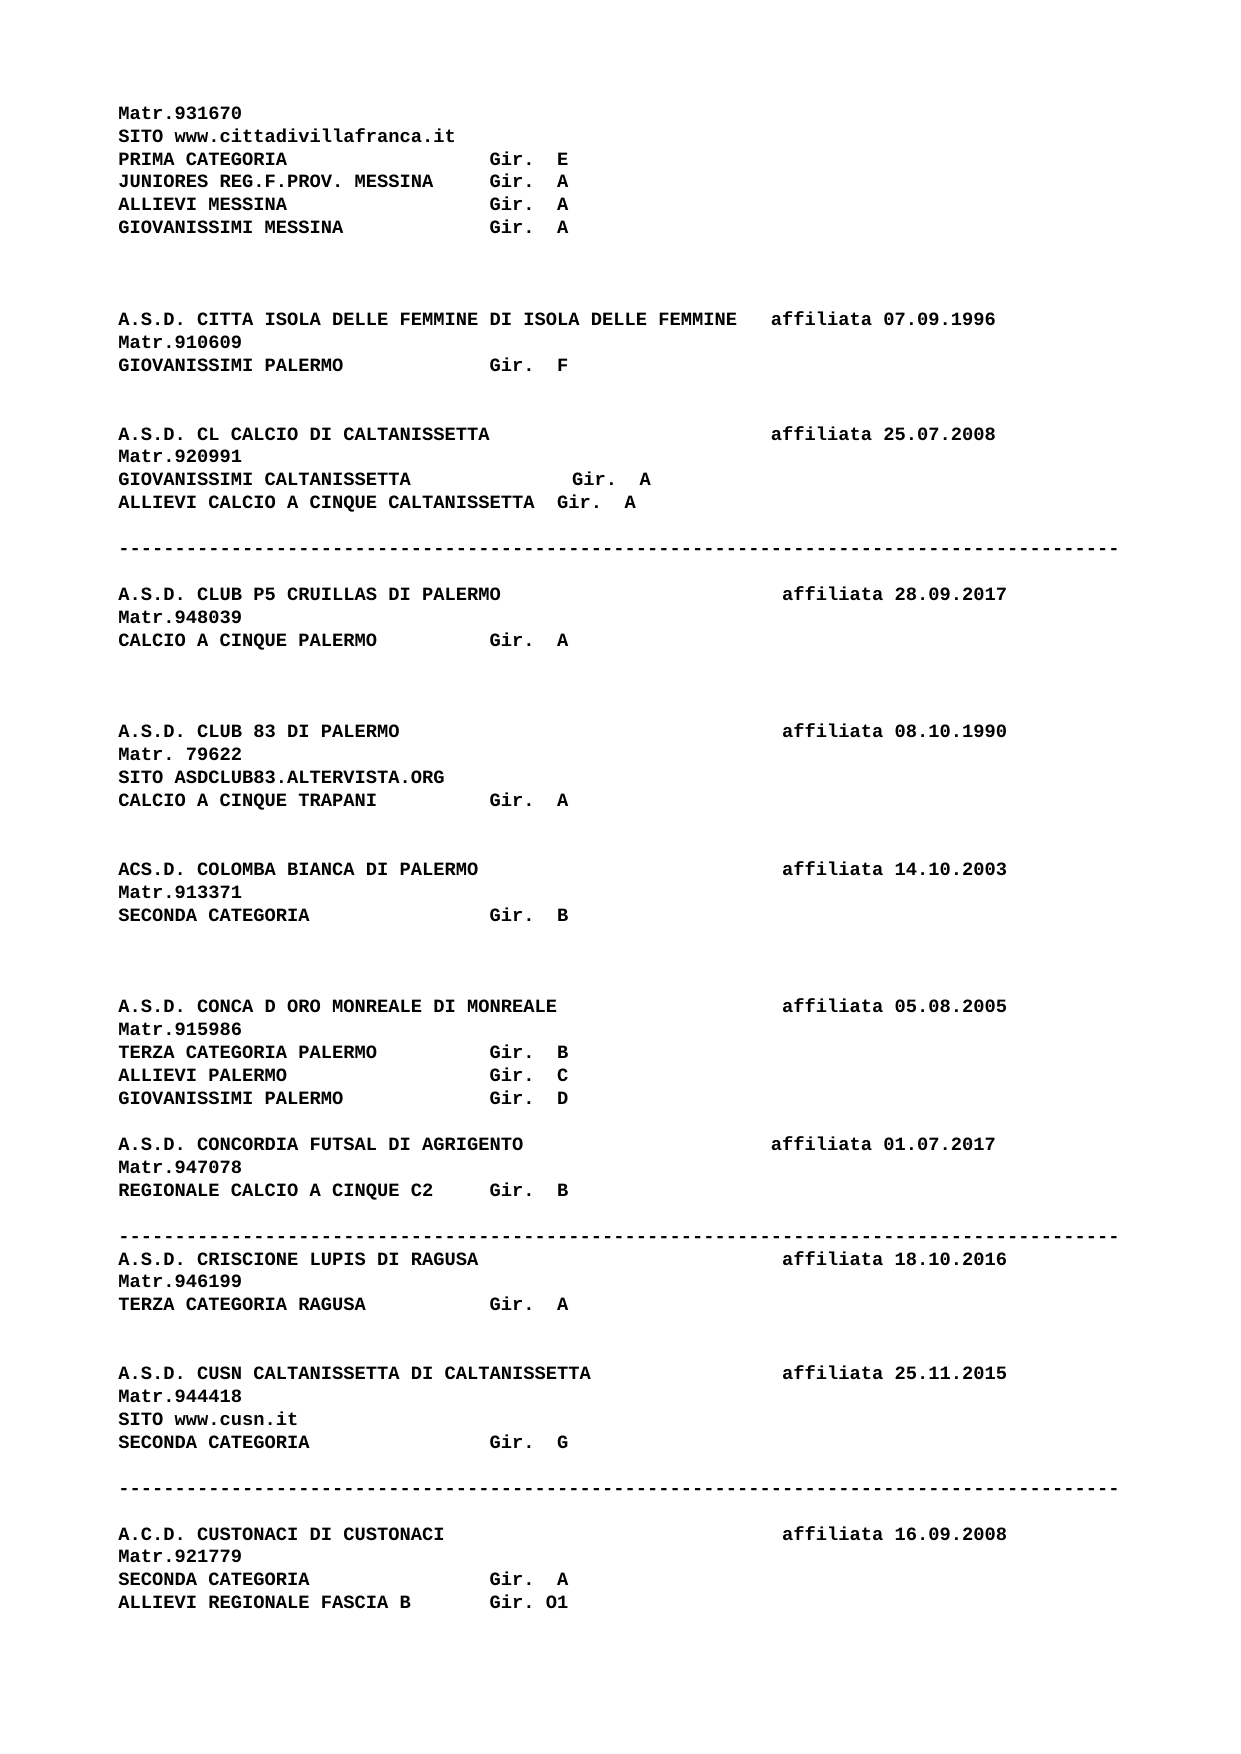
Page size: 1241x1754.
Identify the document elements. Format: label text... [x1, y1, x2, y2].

text Matr.921779 [118, 1547, 1152, 1568]
text CALCIO A CINQUE PALERMO Gir. A [118, 631, 1152, 652]
text ----------------------------------------------------------------------------------------- [118, 1478, 1152, 1500]
text TERZA CATEGORIA RAGUSA Gir. A [118, 1295, 1152, 1316]
text ALLIEVI PALERMO Gir. C [118, 1066, 1152, 1087]
text GIOVANISSIMI MESSINA Gir. A [118, 218, 1152, 239]
text A.C.D. CUSTONACI DI CUSTONACI affiliata 16.09.2008 [118, 1524, 1152, 1546]
text GIOVANISSIMI CALTANISSETTA Gir. A [118, 470, 1152, 491]
text ----------------------------------------------------------------------------------------- [118, 1226, 1152, 1248]
text Matr.910609 [118, 333, 1152, 354]
text A.S.D. CONCA D ORO MONREALE DI MONREALE affiliata 05.08.2005 [118, 997, 1152, 1018]
text A.S.D. CONCORDIA FUTSAL DI AGRIGENTO affiliata 01.07.2017 [118, 1135, 1152, 1156]
text Matr.931670 [118, 103, 1152, 125]
text ALLIEVI MESSINA Gir. A [118, 195, 1152, 216]
text GIOVANISSIMI PALERMO Gir. D [118, 1089, 1152, 1110]
text Matr.913371 [118, 883, 1152, 904]
text SECONDA CATEGORIA Gir. G [118, 1433, 1152, 1454]
text SECONDA CATEGORIA Gir. B [118, 906, 1152, 927]
text Matr.920991 [118, 447, 1152, 468]
text SITO www.cusn.it [118, 1410, 1152, 1431]
text ALLIEVI CALCIO A CINQUE CALTANISSETTA Gir. A [118, 493, 1152, 514]
text Matr.948039 [118, 608, 1152, 629]
text GIOVANISSIMI PALERMO Gir. F [118, 356, 1152, 377]
text ----------------------------------------------------------------------------------------- [118, 539, 1152, 560]
text A.S.D. CITTA ISOLA DELLE FEMMINE DI ISOLA DELLE FEMMINE affiliata 07.09.1996 [118, 310, 1152, 331]
text TERZA CATEGORIA PALERMO Gir. B [118, 1043, 1152, 1064]
text Matr.946199 [118, 1272, 1152, 1293]
text REGIONALE CALCIO A CINQUE C2 Gir. B [118, 1181, 1152, 1202]
text A.S.D. CUSN CALTANISSETTA DI CALTANISSETTA affiliata 25.11.2015 [118, 1364, 1152, 1385]
text Matr.947078 [118, 1158, 1152, 1179]
text A.S.D. CLUB P5 CRUILLAS DI PALERMO affiliata 28.09.2017 [118, 585, 1152, 606]
text ACS.D. COLOMBA BIANCA DI PALERMO affiliata 14.10.2003 [118, 860, 1152, 881]
text CALCIO A CINQUE TRAPANI Gir. A [118, 791, 1152, 812]
text SITO www.cittadivillafranca.it [118, 126, 1152, 148]
text SECONDA CATEGORIA Gir. A [118, 1570, 1152, 1591]
text A.S.D. CRISCIONE LUPIS DI RAGUSA affiliata 18.10.2016 [118, 1249, 1152, 1271]
text JUNIORES REG.F.PROV. MESSINA Gir. A [118, 172, 1152, 193]
text Matr. 79622 [118, 745, 1152, 766]
text Matr.944418 [118, 1387, 1152, 1408]
text SITO ASDCLUB83.ALTERVISTA.ORG [118, 768, 1152, 789]
text A.S.D. CL CALCIO DI CALTANISSETTA affiliata 25.07.2008 [118, 424, 1152, 446]
text Matr.915986 [118, 1020, 1152, 1041]
text PRIMA CATEGORIA Gir. E [118, 149, 1152, 171]
text A.S.D. CLUB 83 DI PALERMO affiliata 08.10.1990 [118, 722, 1152, 743]
text ALLIEVI REGIONALE FASCIA B Gir. O1 [118, 1593, 1152, 1614]
